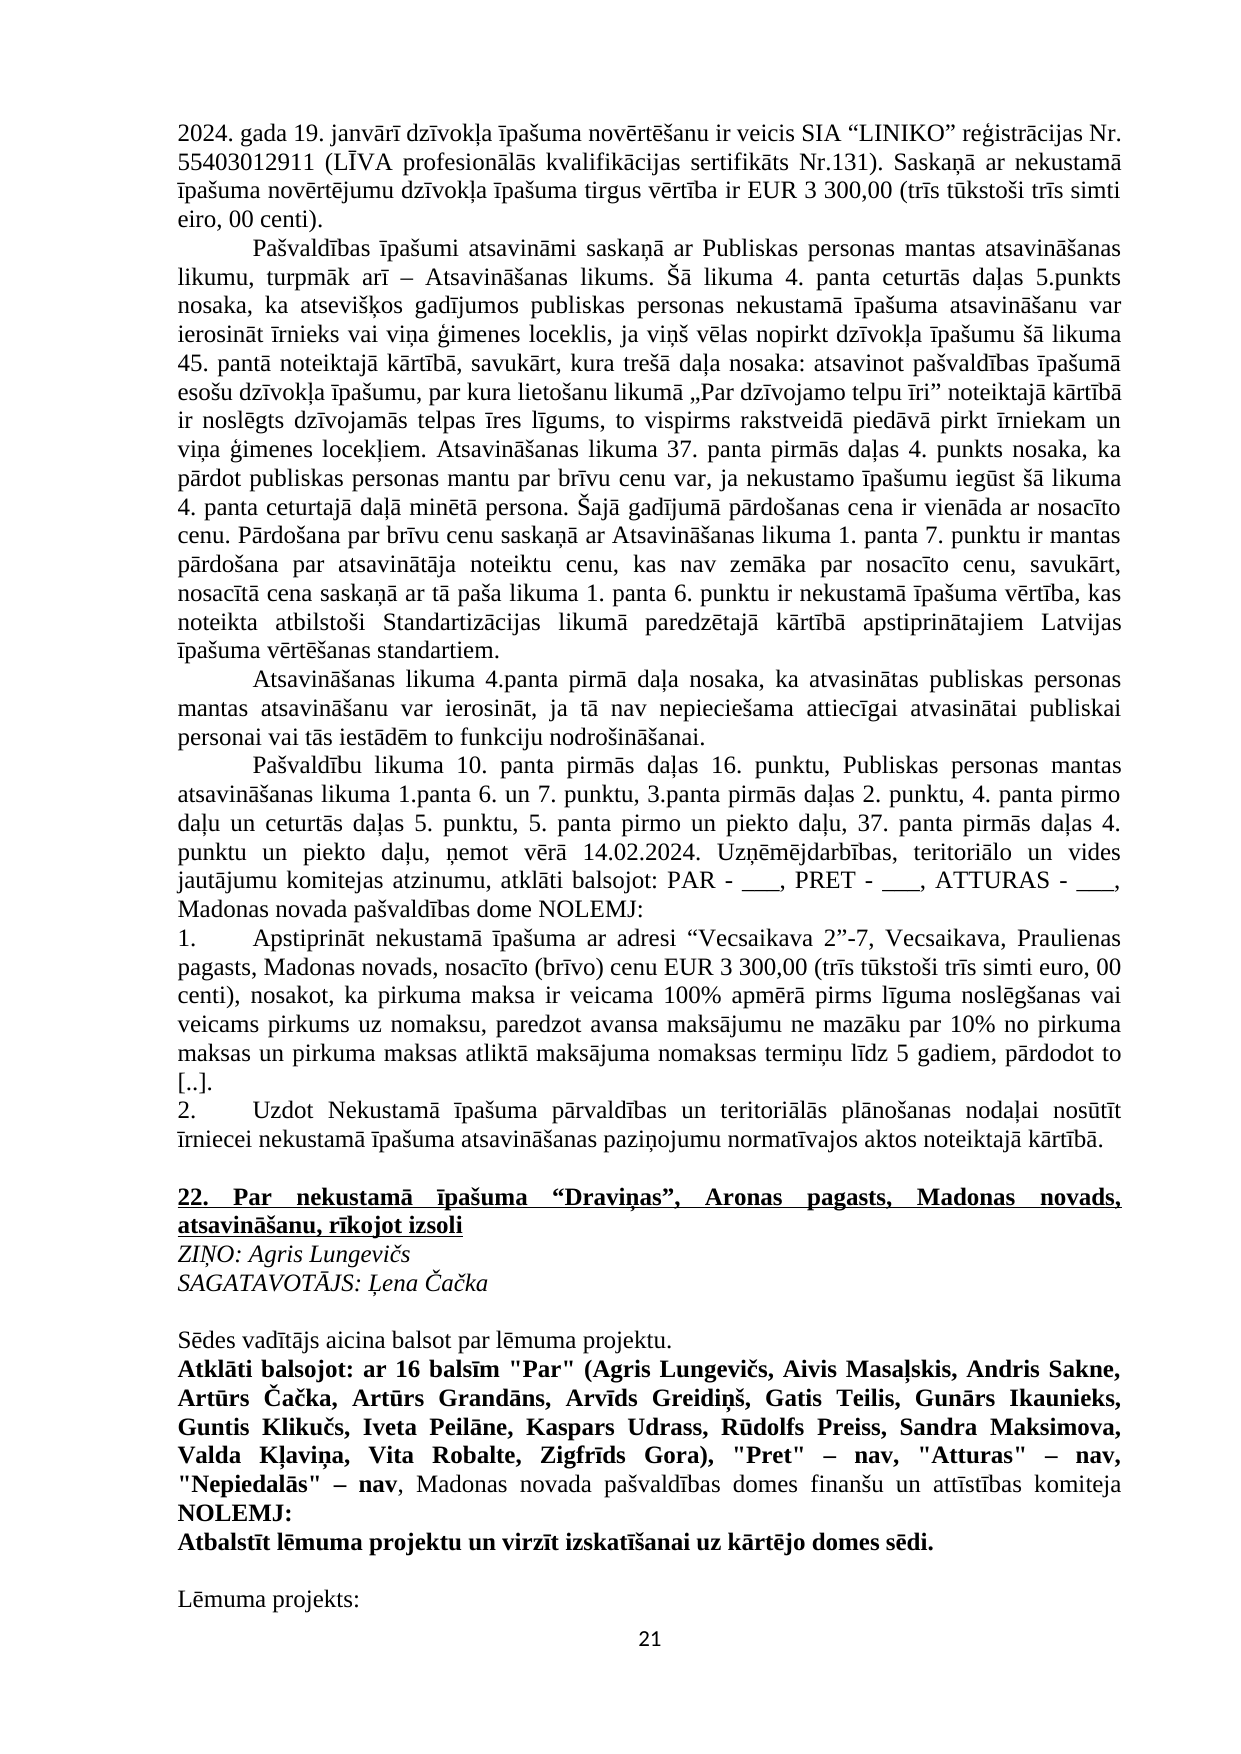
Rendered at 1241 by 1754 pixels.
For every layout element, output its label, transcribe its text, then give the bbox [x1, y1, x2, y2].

text Lēmuma projekts: [177, 1584, 1122, 1613]
text Pašvaldību likuma 10. panta pirmās daļas 16. punktu, Publiskas personas mantas atsavināšanas likuma 1.panta 6. un 7. punktu, 3.panta pirmās daļas 2. punktu, 4. panta pirmo daļu un ceturtās daļas 5. punktu, 5. panta pirmo un piekto daļu, 37. panta pirmās daļas 4. punktu un piekto daļu, ņemot vērā 14.02.2024. Uzņēmējdarbības, teritoriālo un vides jautājumu komitejas atzinumu, atklāti balsojot: PAR - ___, PRET - ___, ATTURAS - ___, Madonas novada pašvaldības dome NOLEMJ: [177, 751, 1122, 923]
text 22. Par nekustamā īpašuma “Draviņas”, Aronas pagasts, Madonas novads, atsavināšanu, rīkojot izsoli [177, 1182, 1122, 1207]
text Atbalstīt lēmuma projektu un virzīt izskatīšanai uz kārtējo domes sēdi. [177, 1527, 1122, 1556]
text Atklāti balsojot: ar 16 balsīm "Par" (Agris Lungevičs, Aivis Masaļskis, Andris Sakne, Artūrs Čačka, Artūrs Grandāns, Arvīds Greidiņš, Gatis Teilis, Gunārs Ikaunieks, Guntis Klikučs, Iveta Peilāne, Kaspars Udrass, Rūdolfs Preiss, Sandra Maksimova, Valda Kļaviņa, Vita Robalte, Zigfrīds Gora), "Pret" – nav, "Atturas" – nav, "Nepiedalās" – nav, Madonas novada pašvaldības domes finanšu un attīstības komiteja NOLEMJ: [177, 1354, 1122, 1527]
text Pašvaldības īpašumi atsavināmi saskaņā ar Publiskas personas mantas atsavināšanas likumu, turpmāk arī – Atsavināšanas likums. Šā likuma 4. panta ceturtās daļas 5.punkts nosaka, ka atsevišķos gadījumos publiskas personas nekustamā īpašuma atsavināšanu var ierosināt īrnieks vai viņa ģimenes loceklis, ja viņš vēlas nopirkt dzīvokļa īpašumu šā likuma 45. pantā noteiktajā kārtībā, savukārt, kura trešā daļa nosaka: atsavinot pašvaldības īpašumā esošu dzīvokļa īpašumu, par kura lietošanu likumā „Par dzīvojamo telpu īri” noteiktajā kārtībā ir noslēgts dzīvojamās telpas īres līgums, to vispirms rakstveidā piedāvā pirkt īrniekam un viņa ģimenes locekļiem. Atsavināšanas likuma 37. panta pirmās daļas 4. punkts nosaka, ka pārdot publiskas personas mantu par brīvu cenu var, ja nekustamo īpašumu iegūst šā likuma 4. panta ceturtajā daļā minētā persona. Šajā gadījumā pārdošanas cena ir vienāda ar nosacīto cenu. Pārdošana par brīvu cenu saskaņā ar Atsavināšanas likuma 1. panta 7. punktu ir mantas pārdošana par atsavinātāja noteiktu cenu, kas nav zemāka par nosacīto cenu, savukārt, nosacītā cena saskaņā ar tā paša likuma 1. panta 6. punktu ir nekustamā īpašuma vērtība, kas noteikta atbilstoši Standartizācijas likumā paredzētajā kārtībā apstiprinātajiem Latvijas īpašuma vērtēšanas standartiem. [177, 233, 1122, 664]
text SAGATAVOTĀJS: Ļena Čačka [177, 1268, 1122, 1297]
text 1. Apstiprināt nekustamā īpašuma ar adresi “Vecsaikava 2”-7, Vecsaikava, Praulienas pagasts, Madonas novads, nosacīto (brīvo) cenu EUR 3 300,00 (trīs tūkstoši trīs simti euro, 00 centi), nosakot, ka pirkuma maksa ir veicama 100% apmērā pirms līguma noslēgšanas vai veicams pirkums uz nomaksu, paredzot avansa maksājumu ne mazāku par 10% no pirkuma maksas un pirkuma maksas atliktā maksājuma nomaksas termiņu līdz 5 gadiem, pārdodot to [..]. [177, 923, 1122, 1096]
text 22. Par nekustamā īpašuma “Draviņas”, Aronas pagasts, Madonas novads, atsavināšanu, rīkojot izsoli [177, 1208, 1122, 1239]
text 2. Uzdot Nekustamā īpašuma pārvaldības un teritoriālās plānošanas nodaļai nosūtīt īrniecei nekustamā īpašuma atsavināšanas paziņojumu normatīvajos aktos noteiktajā kārtībā. [177, 1096, 1122, 1153]
text 2024. gada 19. janvārī dzīvokļa īpašuma novērtēšanu ir veicis SIA “LINIKO” reģistrācijas Nr. 55403012911 (LĪVA profesionālās kvalifikācijas sertifikāts Nr.131). Saskaņā ar nekustamā īpašuma novērtējumu dzīvokļa īpašuma tirgus vērtība ir EUR 3 300,00 (trīs tūkstoši trīs simti eiro, 00 centi). [177, 118, 1122, 233]
text Atsavināšanas likuma 4.panta pirmā daļa nosaka, ka atvasinātas publiskas personas mantas atsavināšanu var ierosināt, ja tā nav nepieciešama attiecīgai atvasinātai publiskai personai vai tās iestādēm to funkciju nodrošināšanai. [177, 664, 1122, 751]
text Sēdes vadītājs aicina balsot par lēmuma projektu. [177, 1326, 1122, 1354]
text ZIŅO: Agris Lungevičs [177, 1239, 1122, 1268]
